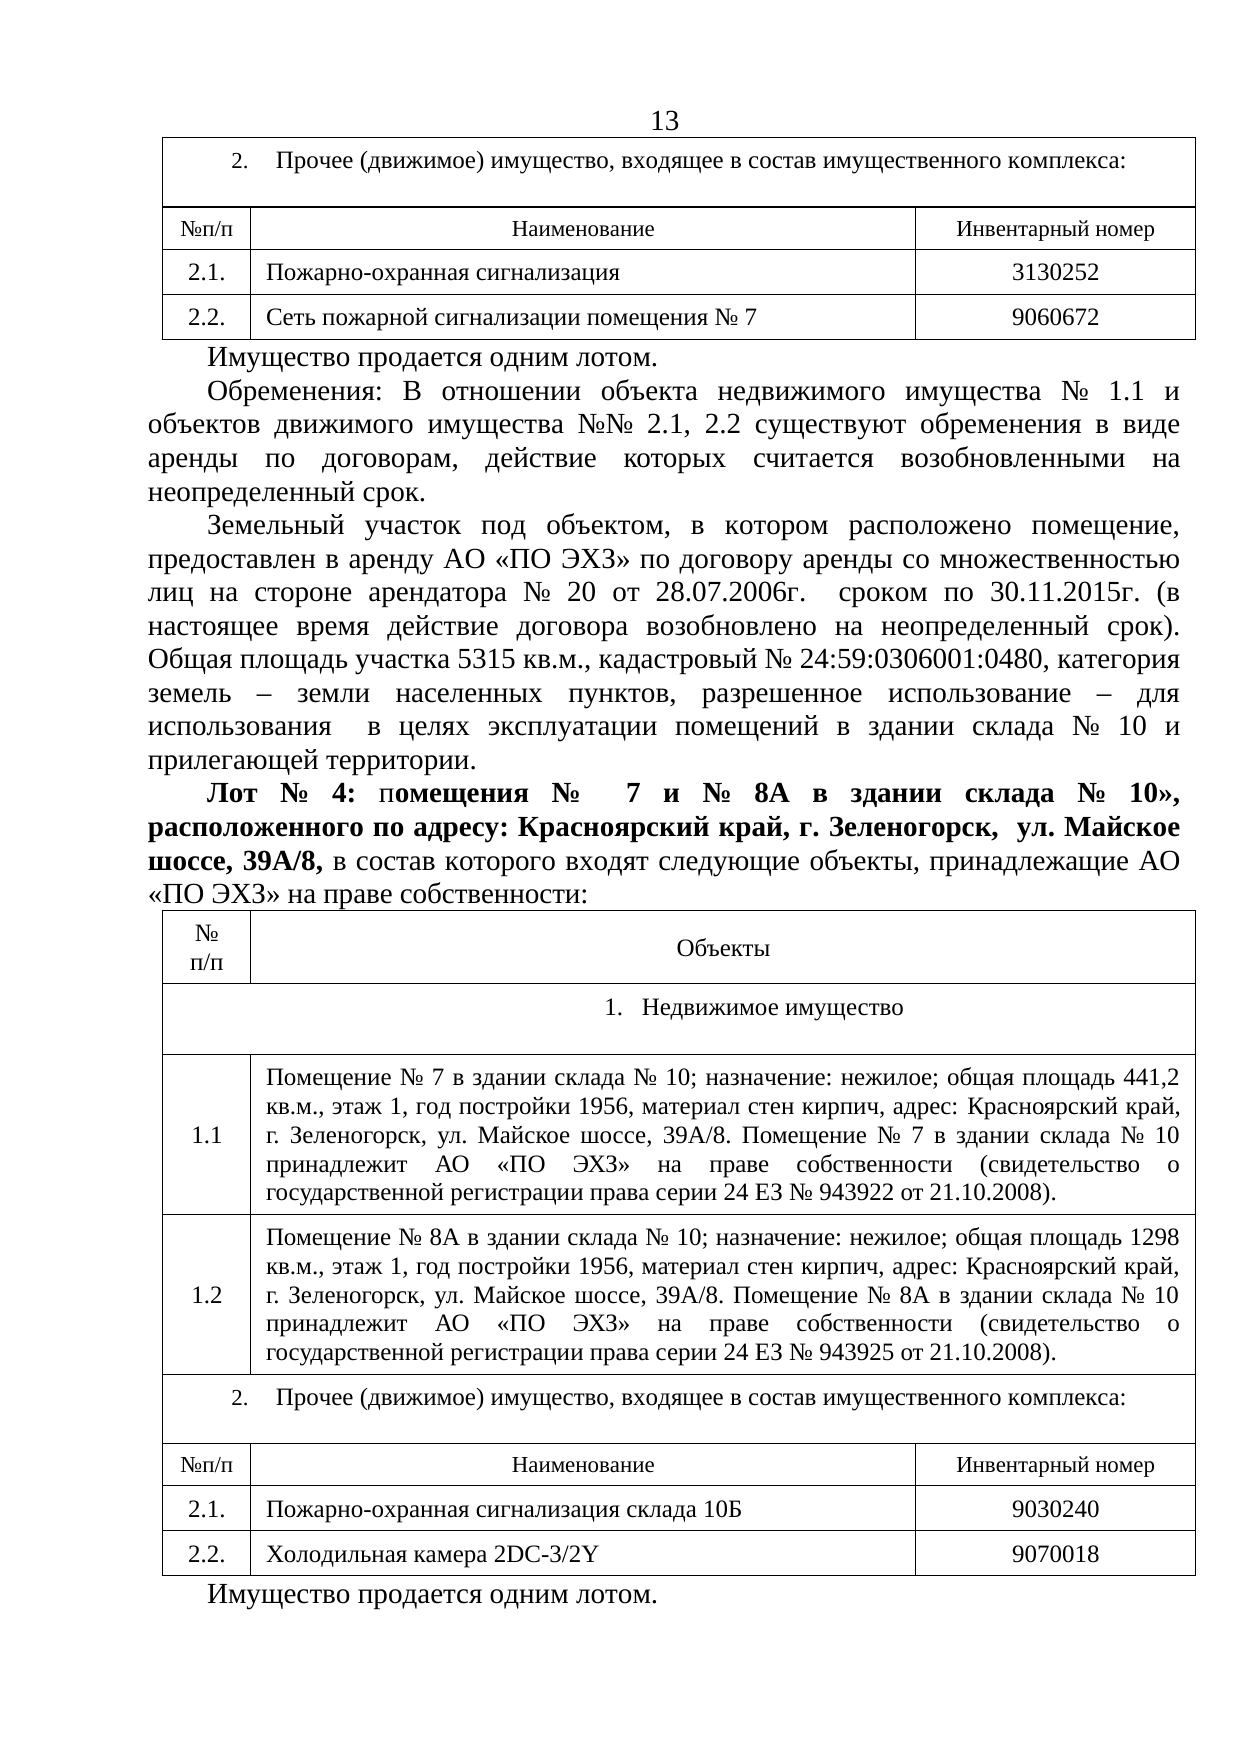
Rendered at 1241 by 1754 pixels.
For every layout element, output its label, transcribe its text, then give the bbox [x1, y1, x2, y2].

table_cell 2.1. [163, 1486, 250, 1530]
table_cell Наименование [251, 1444, 915, 1485]
table_cell 2.2. [163, 1531, 250, 1575]
table_cell 9060672 [916, 295, 1195, 338]
table_cell Инвентарный номер [916, 208, 1195, 249]
table_cell Пожарно-охранная сигнализация [251, 250, 915, 294]
table_cell 9030240 [916, 1486, 1195, 1530]
table_cell Пожарно-охранная сигнализация склада 10Б [251, 1486, 915, 1530]
text Земельный участок под объектом, в котором расположено помещение, предоставлен в аренду АО «ПО ЭХЗ» по договору аренды со множественностью лиц на стороне арендатора № 20 от 28.07.2006г. сроком по 30.11.2015г. (в настоящее время действие договора возобновлено на неопределенный срок). Общая площадь участка 5315 кв.м., кадастровый № 24:59:0306001:0480, категория земель – земли населенных пунктов, разрешенное использование – для использования в целях эксплуатации помещений в здании склада № 10 и прилегающей территории. [148, 507, 1181, 776]
table_cell Сеть пожарной сигнализации помещения № 7 [251, 295, 915, 338]
table_cell Помещение № 7 в здании склада № 10; назначение: нежилое; общая площадь 441,2 кв.м., этаж 1, год постройки 1956, материал стен кирпич, адрес: Красноярский край, г. Зеленогорск, ул. Майское шоссе, 39А/8. Помещение № 7 в здании склада № 10 принадлежит АО «ПО ЭХЗ» на праве собственности (свидетельство о государственной регистрации права серии 24 ЕЗ № 943922 от 21.10.2008). [251, 1055, 1195, 1214]
table_cell Недвижимое имущество [163, 984, 1195, 1054]
table_cell Инвентарный номер [916, 1444, 1195, 1485]
table_cell Помещение № 8А в здании склада № 10; назначение: нежилое; общая площадь 1298 кв.м., этаж 1, год постройки 1956, материал стен кирпич, адрес: Красноярский край, г. Зеленогорск, ул. Майское шоссе, 39А/8. Помещение № 8А в здании склада № 10 принадлежит АО «ПО ЭХЗ» на праве собственности (свидетельство о государственной регистрации права серии 24 ЕЗ № 943925 от 21.10.2008). [251, 1215, 1195, 1373]
table_cell Прочее (движимое) имущество, входящее в состав имущественного комплекса: [163, 138, 1195, 206]
table_cell 9070018 [916, 1531, 1195, 1575]
text Лот № 4: помещения № 7 и № 8А в здании склада № 10», расположенного по адресу: Красноярский край, г. Зеленогорск, ул. Майское шоссе, 39А/8, в состав которого входят следующие объекты, принадлежащие АО «ПО ЭХЗ» на праве собственности: [148, 776, 1181, 910]
table_cell Холодильная камера 2DC-3/2Y [251, 1531, 915, 1575]
table_cell 1.1 [163, 1055, 250, 1214]
table_header Объекты [251, 911, 1195, 983]
text Обременения: В отношении объекта недвижимого имущества № 1.1 и объектов движимого имущества №№ 2.1, 2.2 существуют обременения в виде аренды по договорам, действие которых считается возобновленными на неопределенный срок. [148, 373, 1181, 507]
table_cell 2.1. [163, 250, 250, 294]
text Имущество продается одним лотом. [148, 339, 1181, 373]
table_cell №п/п [163, 1444, 250, 1485]
table_cell 3130252 [916, 250, 1195, 294]
text Имущество продается одним лотом. [148, 1576, 1181, 1609]
table_cell 1.2 [163, 1215, 250, 1373]
table_header № п/п [163, 911, 250, 983]
table_cell 2.2. [163, 295, 250, 338]
table_cell Прочее (движимое) имущество, входящее в состав имущественного комплекса: [163, 1375, 1195, 1443]
table_cell Наименование [251, 208, 915, 249]
table_cell №п/п [163, 208, 250, 249]
